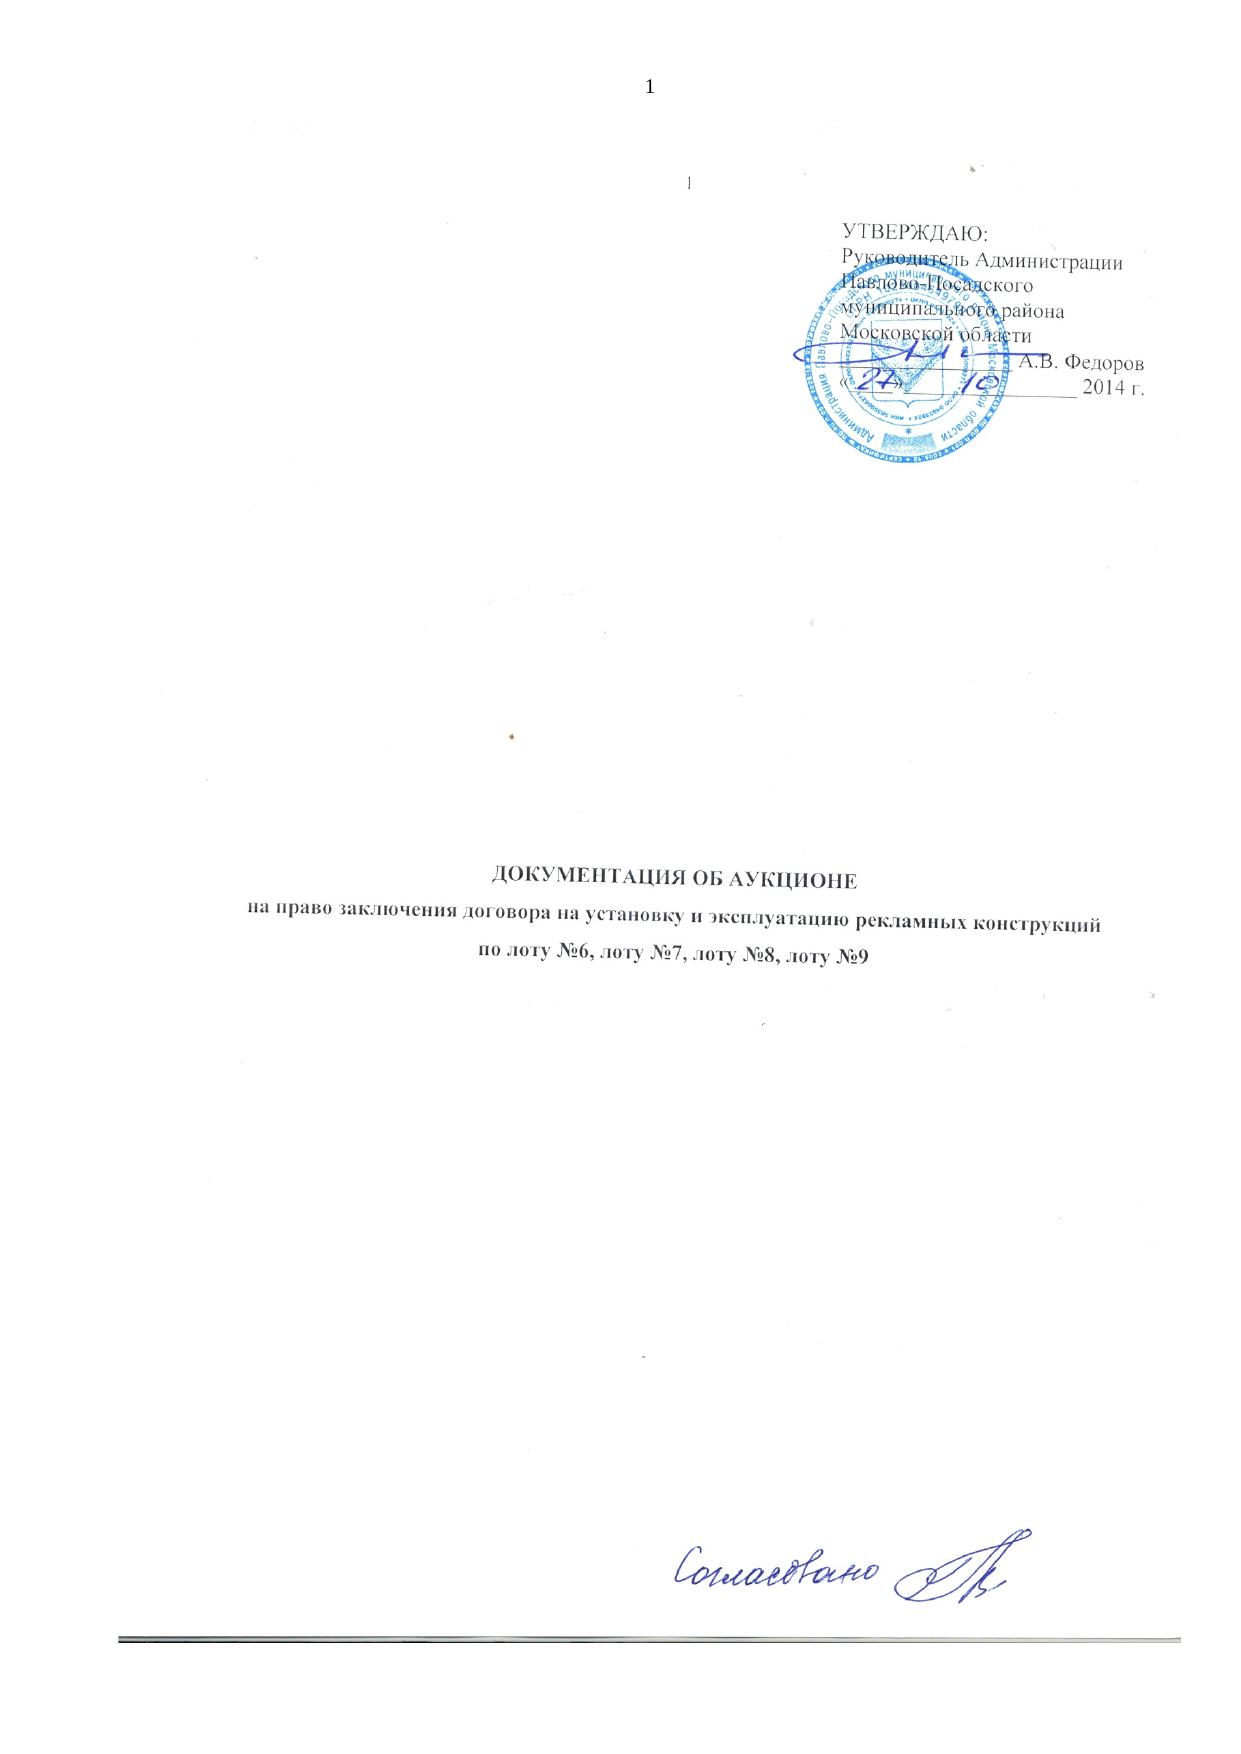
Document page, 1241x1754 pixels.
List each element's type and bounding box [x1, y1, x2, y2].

picture [118, 122, 1182, 1643]
